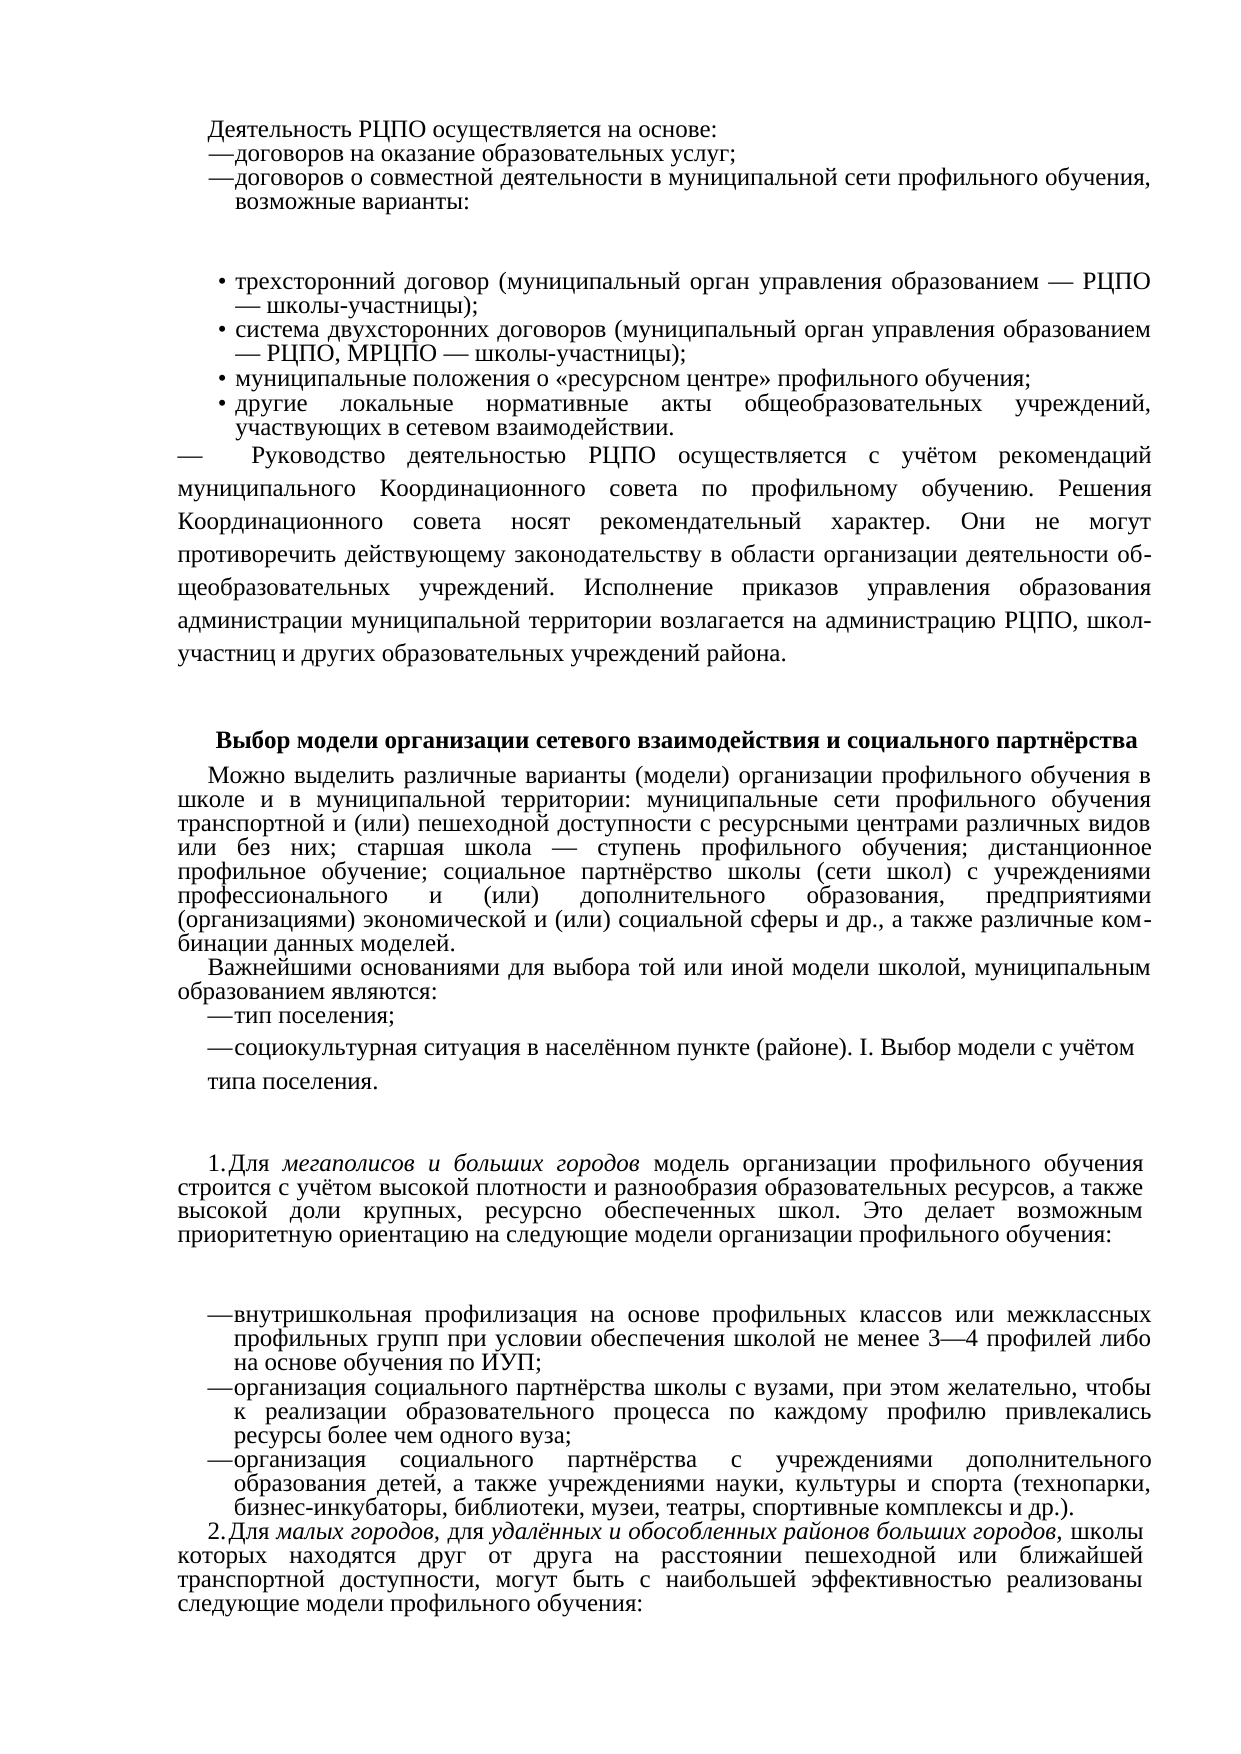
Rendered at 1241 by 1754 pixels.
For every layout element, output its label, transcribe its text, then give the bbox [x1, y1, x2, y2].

list система двухсторонних договоров (муниципальный орган управления образованием — РЦПО, МРЦПО — школы-участницы); [218, 318, 1152, 366]
list организация социального партнёрства школы с вузами, при этом желательно, чтобы к реализации образовательного процесса по каждому профилю привлекались ресурсы более чем одного вуза; [207, 1376, 1152, 1448]
list трехсторонний договор (муниципальный орган управления образованием — РЦПО — школы-участницы); [218, 270, 1152, 318]
text Выбор модели организации сетевого взаимодействия и социального партнёрства [202, 727, 1152, 753]
list внутришкольная профилизация на основе профильных классов или межклассных профильных групп при условии обеспечения школой не менее 3—4 профилей либо на основе обучения по ИУП; [207, 1303, 1152, 1375]
list другие локальные нормативные акты общеобразовательных учреждений, участвующих в сетевом взаимодействии. [218, 392, 1152, 440]
text Деятельность РЦПО осуществляется на основе: [207, 118, 1152, 142]
list Руководство деятельностью РЦПО осуществляется с учётом рекомендаций муниципального Координационного совета по профильному обучению. Решения Координационного совета носят рекомендательный характер. Они не могут противоречить действующему законодательству в области организации деятельности общеобразовательных учреждений. Исполнение приказов управления образования администрации муниципальной территории возлагается на администрацию РЦПО, школ-участниц и других образовательных учреждений района. [177, 440, 1152, 667]
list договоров о совместной деятельности в муниципальной сети профильного обучения, возможные варианты: [209, 167, 1152, 214]
list организация социального партнёрства с учреждениями дополнительного образования детей, а также учреждениями науки, культуры и спорта (технопарки, бизнес-инкубаторы, библиотеки, музеи, театры, спортивные комплексы и др.). [207, 1448, 1152, 1520]
text Важнейшими основаниями для выбора той или иной модели школой, муниципальным образованием являются: [177, 956, 1152, 1004]
list Для малых городов, для удалённых и обособленных районов больших городов, школы которых находятся друг от друга на расстоянии пешеходной или ближайшей транспортной доступности, могут быть с наибольшей эффективностью реализованы следующие модели профильного обучения: [177, 1520, 1144, 1616]
list Для мегаполисов и больших городов модель организации профильного обучения строится с учётом высокой плотности и разнообразия образовательных ресурсов, а также высокой доли крупных, ресурсно обеспеченных школ. Это делает возможным приоритетную ориентацию на следующие модели организации профильного обучения: [177, 1152, 1144, 1248]
text Можно выделить различные варианты (модели) организации профильного обучения в школе и в муниципальной территории: муниципальные сети профильного обучения транспортной и (или) пешеходной доступности с ресурсными центрами различных видов или без них; старшая школа — ступень профильного обучения; дистанционное профильное обучение; социальное партнёрство школы (сети школ) с учреждениями профессионального и (или) дополнительного образования, предприятиями (организациями) экономической и (или) социальной сферы и др., а также различные комбинации данных моделей. [177, 764, 1152, 956]
list социокультурная ситуация в населённом пункте (районе). I. Выбор модели с учётом типа поселения. [207, 1028, 1152, 1096]
list муниципальные положения о «ресурсном центре» профильного обучения; [218, 367, 1152, 391]
list договоров на оказание образовательных услуг; [209, 142, 1152, 166]
list тип поселения; [207, 1004, 1152, 1028]
